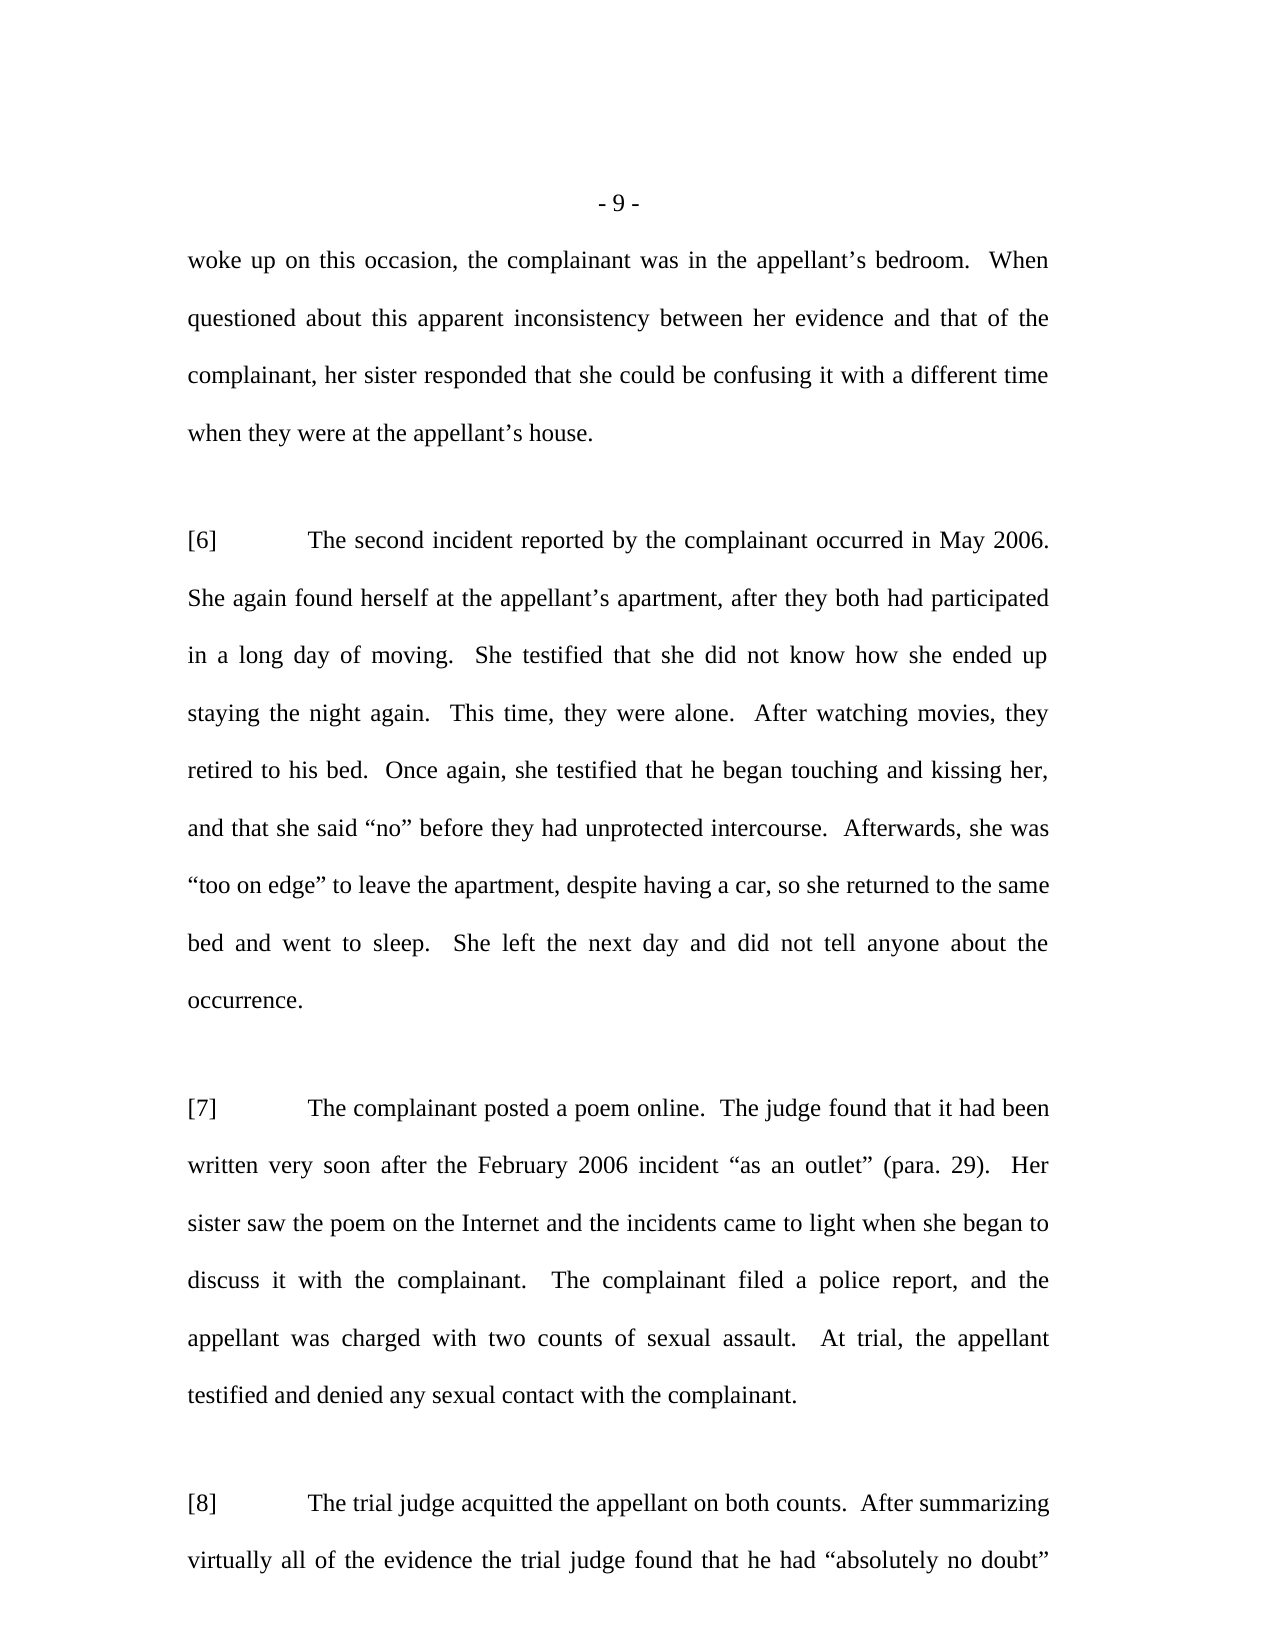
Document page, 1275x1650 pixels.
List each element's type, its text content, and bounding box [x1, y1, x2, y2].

text The second incident reported by the complainant occurred in May 2006. She again found herself at the appellant’s apartment, after they both had participated in a long day of moving. She testified that she did not know how she ended up staying the night again. This time, they were alone. After watching movies, they retired to his bed. Once again, she testified that he began touching and kissing her, and that she said “no” before they had unprotected intercourse. Afterwards, she was “too on edge” to leave the apartment, despite having a car, so she returned to the same bed and went to sleep. She left the next day and did not tell anyone about the occurrence. [187, 525, 1050, 1014]
text The complainant posted a poem online. The judge found that it had been written very soon after the February 2006 incident “as an outlet” (para. 29). Her sister saw the poem on the Internet and the incidents came to light when she began to discuss it with the complainant. The complainant filed a police report, and the appellant was charged with two counts of sexual assault. At trial, the appellant testified and denied any sexual contact with the complainant. [187, 1093, 1050, 1409]
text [187, 245, 1050, 446]
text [187, 1488, 1050, 1574]
